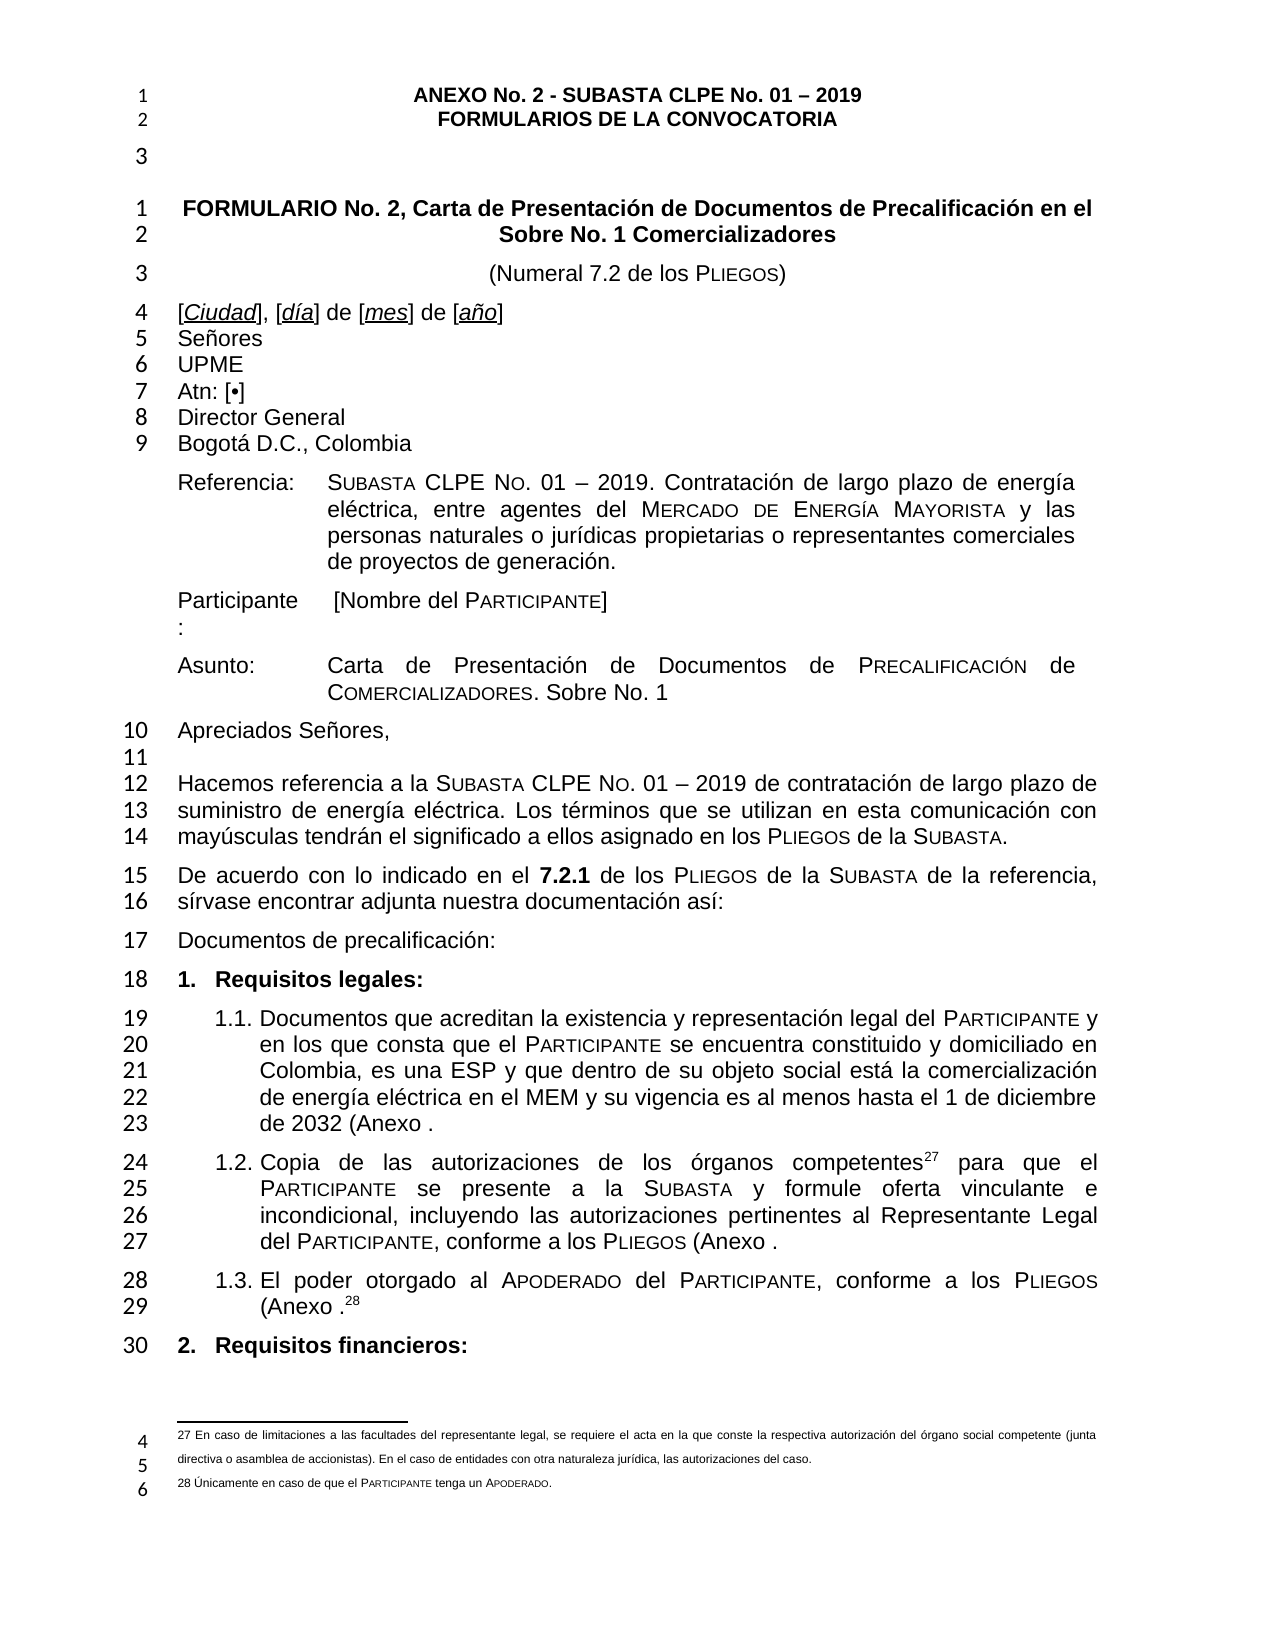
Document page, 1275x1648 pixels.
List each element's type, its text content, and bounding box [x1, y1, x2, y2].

list Copia de las autorizaciones de los órganos competentes para que el Participante se presente a la Subasta y formule oferta vinculante e incondicional, incluyendo las autorizaciones pertinentes al Representante Legal del Participante, conforme a los Pliegos (Anexo . [215, 1149, 1098, 1254]
table_header Referencia: [166, 457, 316, 574]
list El poder otorgado al Apoderado del Participante, conforme a los Pliegos (Anexo . [215, 1267, 1098, 1319]
text Hacemos referencia a la Subasta CLPE No. 01 – 2019 de contratación de largo plazo de suministro de energía eléctrica. Los términos que se utilizan en esta comunicación con mayúsculas tendrán el significado a ellos asignado en los Pliegos de la Subasta. [177, 770, 1098, 849]
text Apreciados Señores, [177, 717, 1098, 744]
table_cell Asunto: [166, 640, 316, 705]
text Documentos de precalificación: [177, 927, 1098, 953]
list Requisitos financieros: [177, 1332, 1098, 1358]
text UPME [177, 351, 1098, 378]
text Director General [177, 404, 1098, 430]
text (Numeral 7.2 de los Pliegos) [177, 260, 1098, 286]
text Atn: [•] [177, 378, 1098, 404]
table_cell Participante: [166, 575, 316, 640]
table_cell Carta de Presentación de Documentos de Precalificación de Comercializadores. Sobre No. 1 [316, 640, 1087, 705]
text De acuerdo con lo indicado en el 7.2.1 de los Pliegos de la Subasta de la referencia, sírvase encontrar adjunta nuestra documentación así: [177, 862, 1098, 914]
subtitle FORMULARIO No. 2, Carta de Presentación de Documentos de Precalificación en el Sobre No. 1 Comercializadores [177, 194, 1098, 247]
text Bogotá D.C., Colombia [177, 430, 1098, 457]
text [Ciudad], [día] de [mes] de [año] [177, 298, 1098, 325]
list Documentos que acreditan la existencia y representación legal del Participante y en los que consta que el Participante se encuentra constituido y domiciliado en Colombia, es una ESP y que dentro de su objeto social está la comercialización de energía eléctrica en el MEM y su vigencia es al menos hasta el 1 de diciembre de 2032 (Anexo . [214, 1005, 1098, 1136]
text Señores [177, 325, 1098, 351]
table_cell [Nombre del Participante] [316, 575, 1087, 640]
table_header Subasta CLPE No. 01 – 2019. Contratación de largo plazo de energía eléctrica, entre agentes del Mercado de Energía Mayorista y las personas naturales o jurídicas propietarias o representantes comerciales de proyectos de generación. [316, 457, 1087, 574]
list Requisitos legales: [177, 966, 1098, 992]
